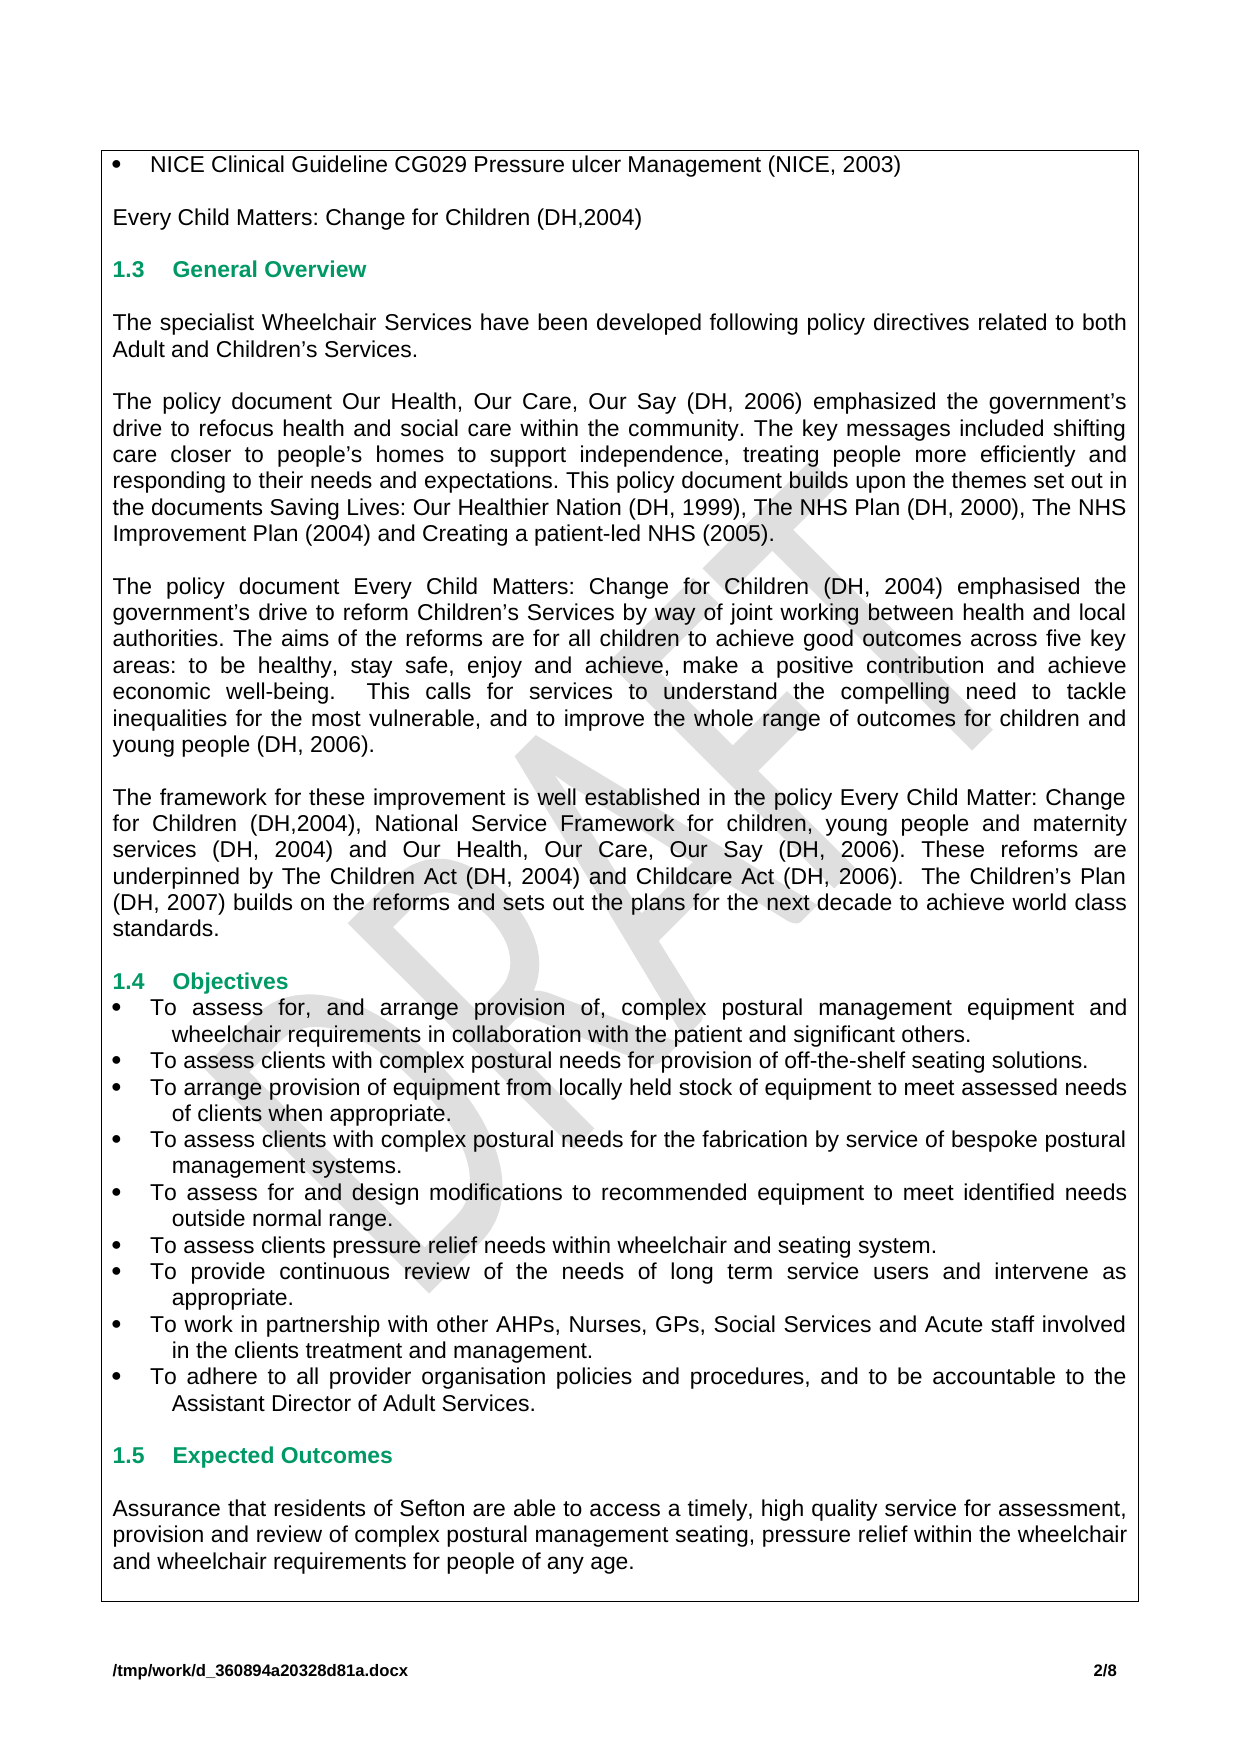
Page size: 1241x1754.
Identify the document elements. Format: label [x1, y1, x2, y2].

table_cell [102, 151, 1138, 1601]
